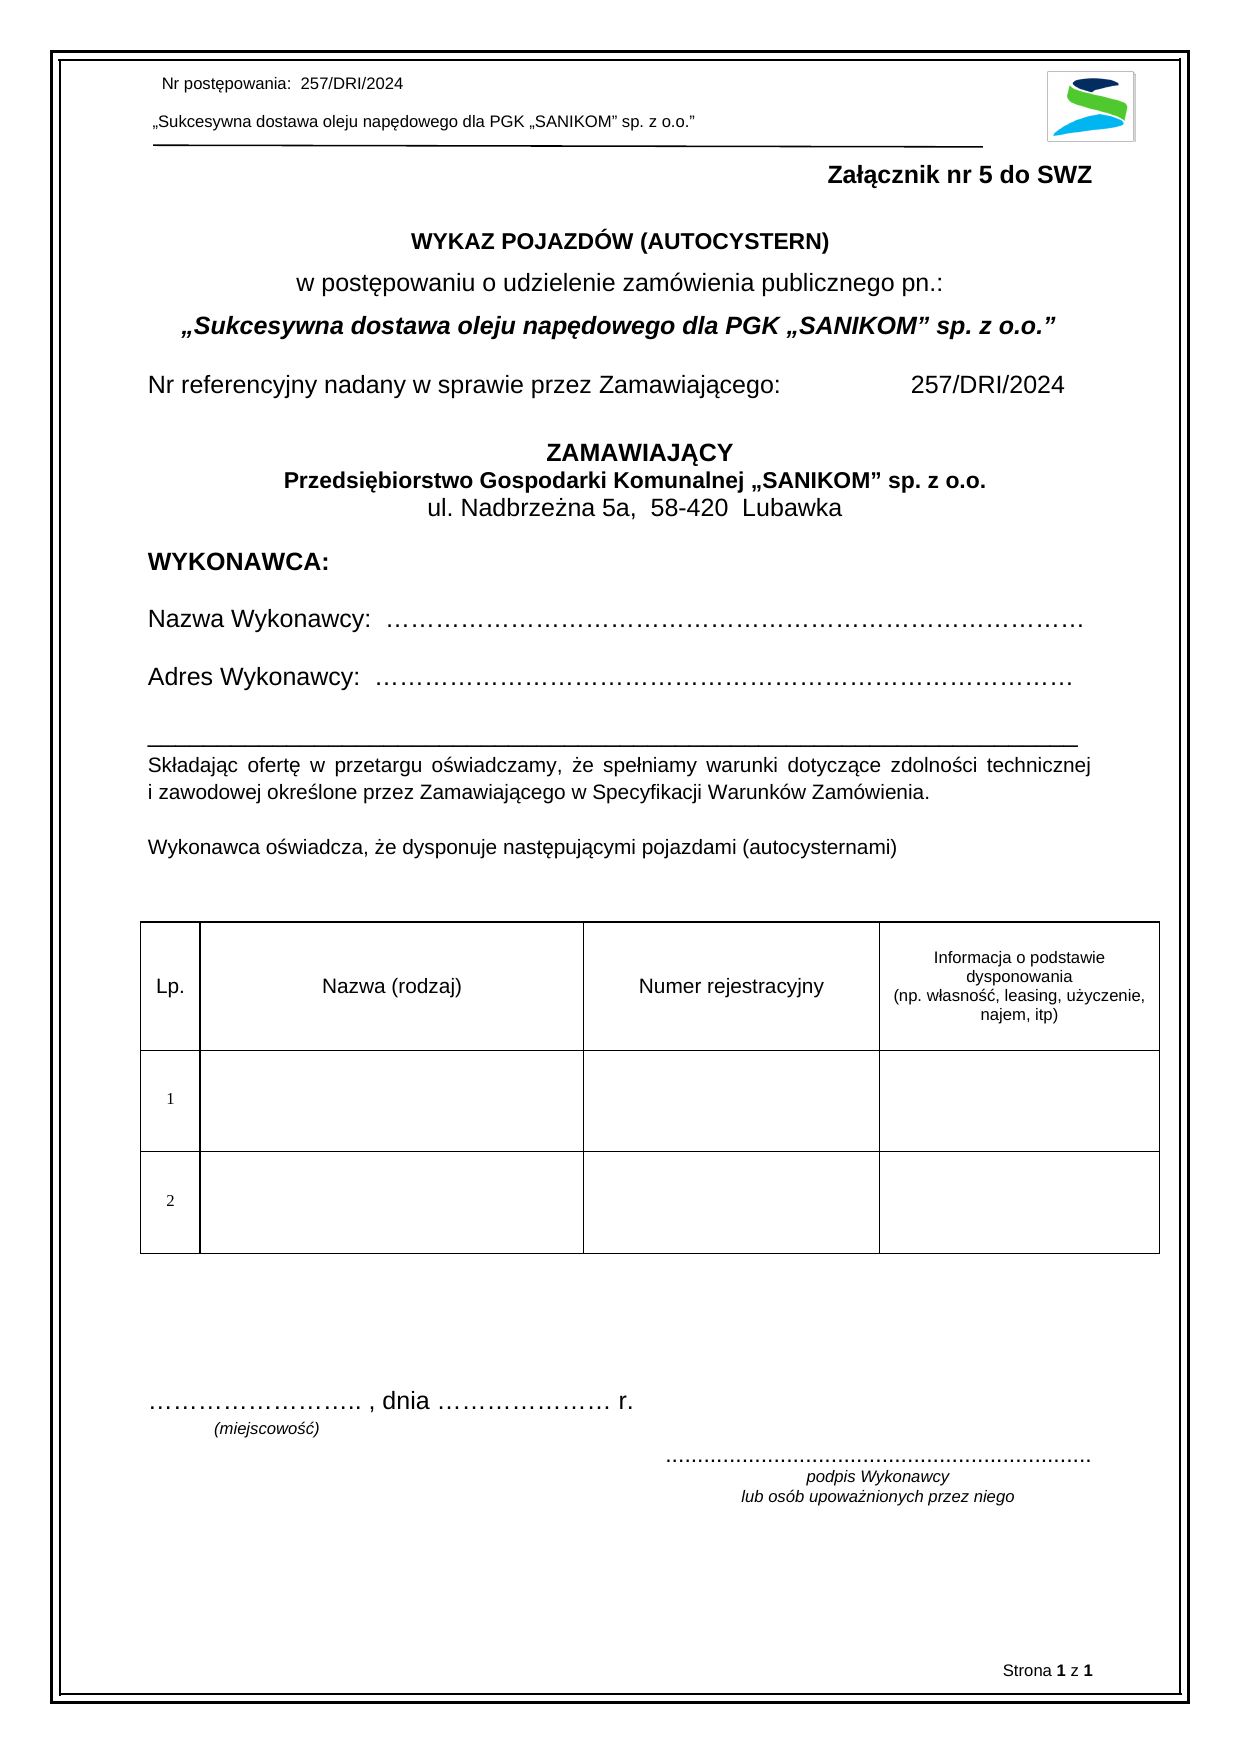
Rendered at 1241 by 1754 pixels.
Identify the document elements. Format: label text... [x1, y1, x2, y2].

list „Sukcesywna dostawa oleju napędowego dla PGK „SANIKOM” sp. z o.o.” [148, 311, 1092, 340]
text ZAMAWIAJĄCY [177, 438, 1102, 467]
picture [1045, 69, 1136, 142]
text Przedsiębiorstwo Gospodarki Komunalnej „SANIKOM” sp. z o.o. [177, 467, 1092, 493]
table_cell [584, 1152, 879, 1253]
table_cell [880, 1051, 1159, 1151]
text …………………….. , dnia ………………… r. [148, 1386, 1092, 1415]
text (miejscowość) [148, 1419, 1092, 1438]
text Składając ofertę w przetargu oświadczamy, że spełniamy warunki dotyczące zdolności technicznej i zawodowej określone przez Zamawiającego w Specyfikacji Warunków Zamówienia. [148, 752, 1092, 804]
table_header Numer rejestracyjny [584, 923, 879, 1049]
table_cell [584, 1051, 879, 1151]
text podpis Wykonawcy [148, 1467, 1092, 1486]
text Nr referencyjny nadany w sprawie przez Zamawiającego: 257/DRI/2024 [148, 370, 1092, 399]
text ................................................................... [148, 1441, 1092, 1467]
text ul. Nadbrzeżna 5a, 58-420 Lubawka [177, 493, 1092, 522]
table_cell [201, 1051, 583, 1151]
table_header Nazwa (rodzaj) [201, 923, 583, 1049]
table_cell 1 [141, 1051, 199, 1151]
text Załącznik nr 5 do SWZ [148, 160, 1092, 189]
text WYKAZ POJAZDÓW (AUTOCYSTERN) [148, 228, 1092, 255]
text lub osób upoważnionych przez niego [148, 1486, 1092, 1506]
text WYKONAWCA: [148, 547, 1092, 576]
table_header Lp. [141, 923, 199, 1049]
table_cell 2 [141, 1152, 199, 1253]
table_header Informacja o podstawie dysponowania (np. własność, leasing, użyczenie, najem, itp) [880, 923, 1159, 1049]
text Adres Wykonawcy: ………………………………………………………………………… [148, 662, 1092, 691]
table_cell [201, 1152, 583, 1253]
text ___________________________________________________________________ [148, 719, 1092, 748]
table_cell [880, 1152, 1159, 1253]
text Nazwa Wykonawcy: ………………………………………………………………………… [148, 604, 1092, 633]
text w postępowaniu o udzielenie zamówienia publicznego pn.: [148, 268, 1092, 297]
text Wykonawca oświadcza, że dysponuje następującymi pojazdami (autocysternami) [148, 835, 1092, 859]
